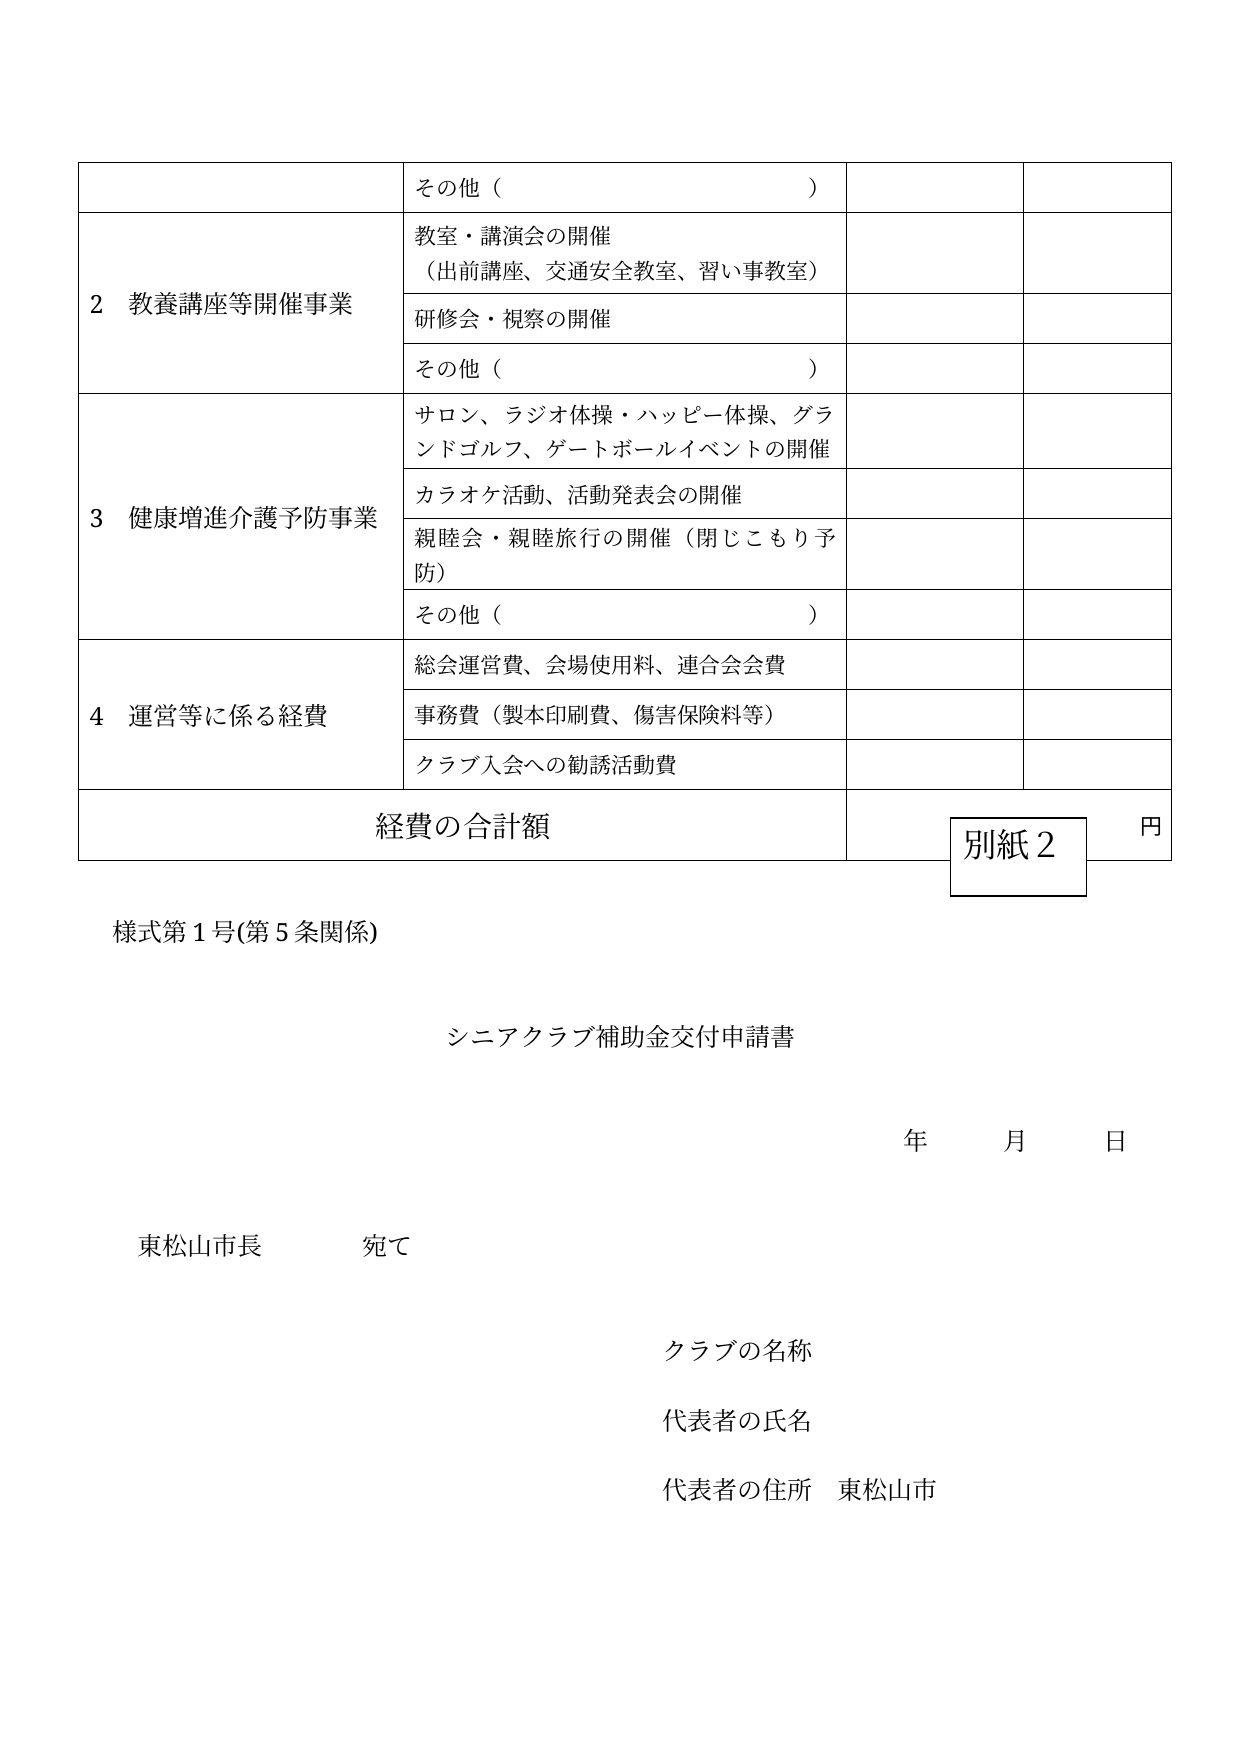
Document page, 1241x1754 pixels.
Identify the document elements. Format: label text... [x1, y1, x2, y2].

table_cell [1024, 640, 1171, 689]
table_cell [847, 344, 1023, 393]
table_cell [1024, 294, 1171, 343]
table_cell [847, 294, 1023, 343]
table_cell 2 教養講座等開催事業 [79, 213, 403, 393]
table_cell [1024, 590, 1171, 639]
text クラブの名称 [112, 1314, 1128, 1384]
table_cell カラオケ活動、活動発表会の開催 [404, 469, 846, 518]
text 代表者の住所 東松山市 [112, 1454, 1128, 1524]
table_cell [847, 469, 1023, 518]
table_cell 総会運営費、会場使用料、連合会会費 [404, 640, 846, 689]
text 東松山市長 宛て [112, 1210, 1128, 1279]
table_cell [1024, 469, 1171, 518]
text 様式第1号(第5条関係) [112, 896, 1128, 966]
table_cell [847, 590, 1023, 639]
table_cell [847, 213, 1023, 293]
table_cell 事務費（製本印刷費、傷害保険料等） [404, 690, 846, 739]
table_cell その他（ ） [404, 590, 846, 639]
table_cell [1024, 690, 1171, 739]
table_cell [847, 690, 1023, 739]
table_cell [1024, 213, 1171, 293]
text 年 月 日 [112, 1105, 1128, 1175]
table_cell [847, 163, 1023, 212]
table_cell [1024, 163, 1171, 212]
table_cell サロン、ラジオ体操・ハッピー体操、グランドゴルフ、ゲートボールイベントの開催 [404, 394, 846, 468]
table_cell [1024, 519, 1171, 589]
text シニアクラブ補助金交付申請書 [112, 1000, 1128, 1070]
table_cell 4 運営等に係る経費 [79, 640, 403, 789]
table_cell [1024, 344, 1171, 393]
table_cell [847, 740, 1023, 789]
table_cell [1024, 394, 1171, 468]
table_cell [847, 519, 1023, 589]
table_cell 3 健康増進介護予防事業 [79, 394, 403, 639]
table_cell 研修会・視察の開催 [404, 294, 846, 343]
table_cell [1024, 740, 1171, 789]
table_cell 親睦会・親睦旅行の開催（閉じこもり予防） [404, 519, 846, 589]
table_cell 円 [847, 790, 1171, 860]
table_cell [847, 640, 1023, 689]
table_cell その他（ ） [404, 163, 846, 212]
table_cell クラブ入会への勧誘活動費 [404, 740, 846, 789]
table_cell 教室・講演会の開催 （出前講座、交通安全教室、習い事教室） [404, 213, 846, 293]
table_cell 経費の合計額 [79, 790, 846, 860]
table_cell その他（ ） [404, 344, 846, 393]
text 代表者の氏名 [112, 1384, 1103, 1454]
table_cell [847, 394, 1023, 468]
